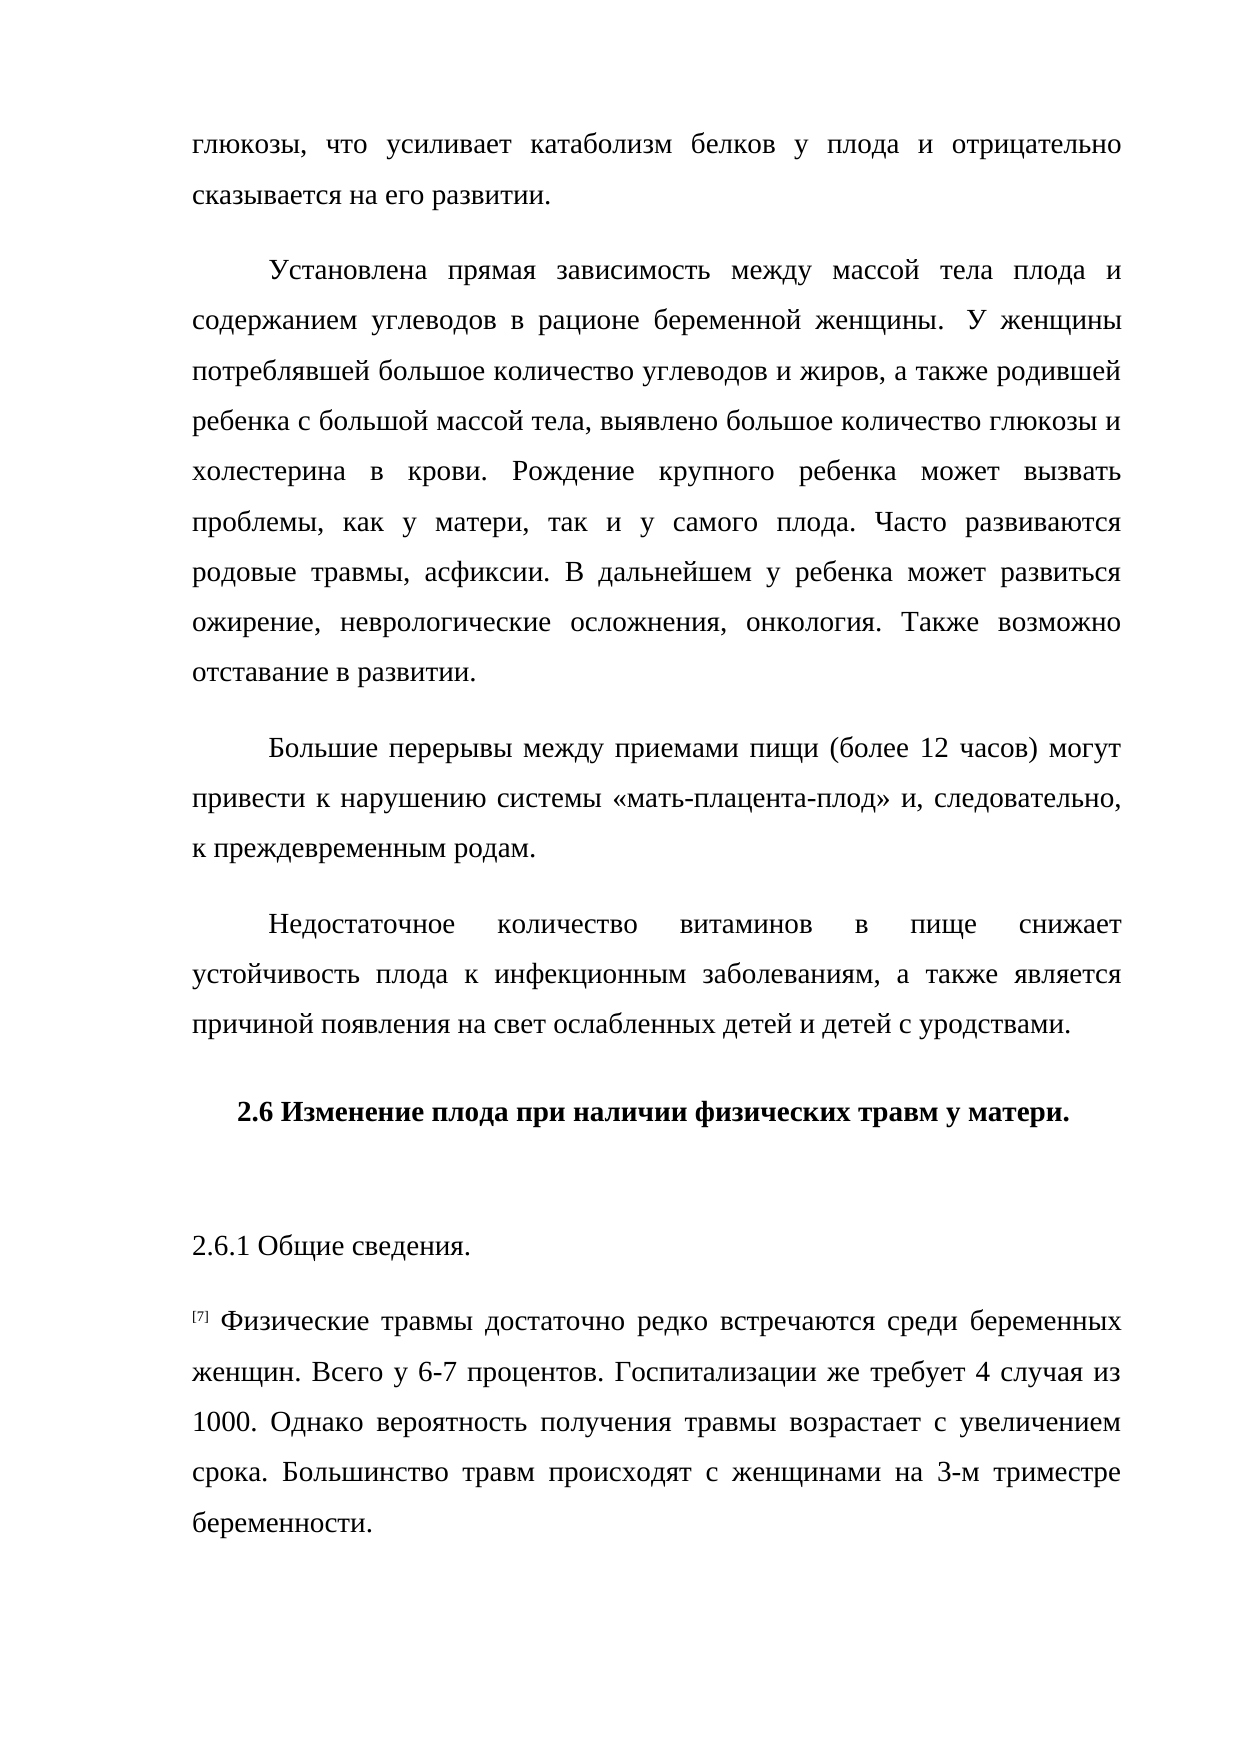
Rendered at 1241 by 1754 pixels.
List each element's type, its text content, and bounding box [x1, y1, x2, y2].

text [192, 126, 1122, 210]
text Большие перерывы между приемами пищи (более 12 часов) могут привести к нарушению системы «мать-плацента-плод» и, следовательно, к преждевременным родам. [192, 730, 1122, 864]
text Установлена прямая зависимость между массой тела плода и содержанием углеводов в рационе беременной женщины. У женщины потреблявшей большое количество углеводов и жиров, а также родившей ребенка с большой массой тела, выявлено большое количество глюкозы и холестерина в крови. Рождение крупного ребенка может вызвать проблемы, как у матери, так и у самого плода. Часто развиваются родовые травмы, асфиксии. В дальнейшем у ребенка может развиться ожирение, неврологические осложнения, онкология. Также возможно отставание в развитии. [192, 252, 1122, 688]
text Недостаточное количество витаминов в пище снижает устойчивость плода к инфекционным заболеваниям, а также является причиной появления на свет ослабленных детей и детей с уродствами. [192, 906, 1122, 1040]
subtitle 2.6 Изменение‌ ‌плода‌ ‌при‌ наличии физических травм у матери.‌ ‌ [192, 1094, 1122, 1128]
subtitle 2.6.1 Общие сведения. [192, 1228, 1122, 1262]
text [7] Физические травмы достаточно редко встречаются среди беременных женщин. Всего у 6-7 процентов. Госпитализации же требует 4 случая из 1000. Однако вероятность получения травмы возрастает с увеличением срока. Большинство травм происходят с женщинами на 3-м триместре беременности. [192, 1303, 1122, 1538]
